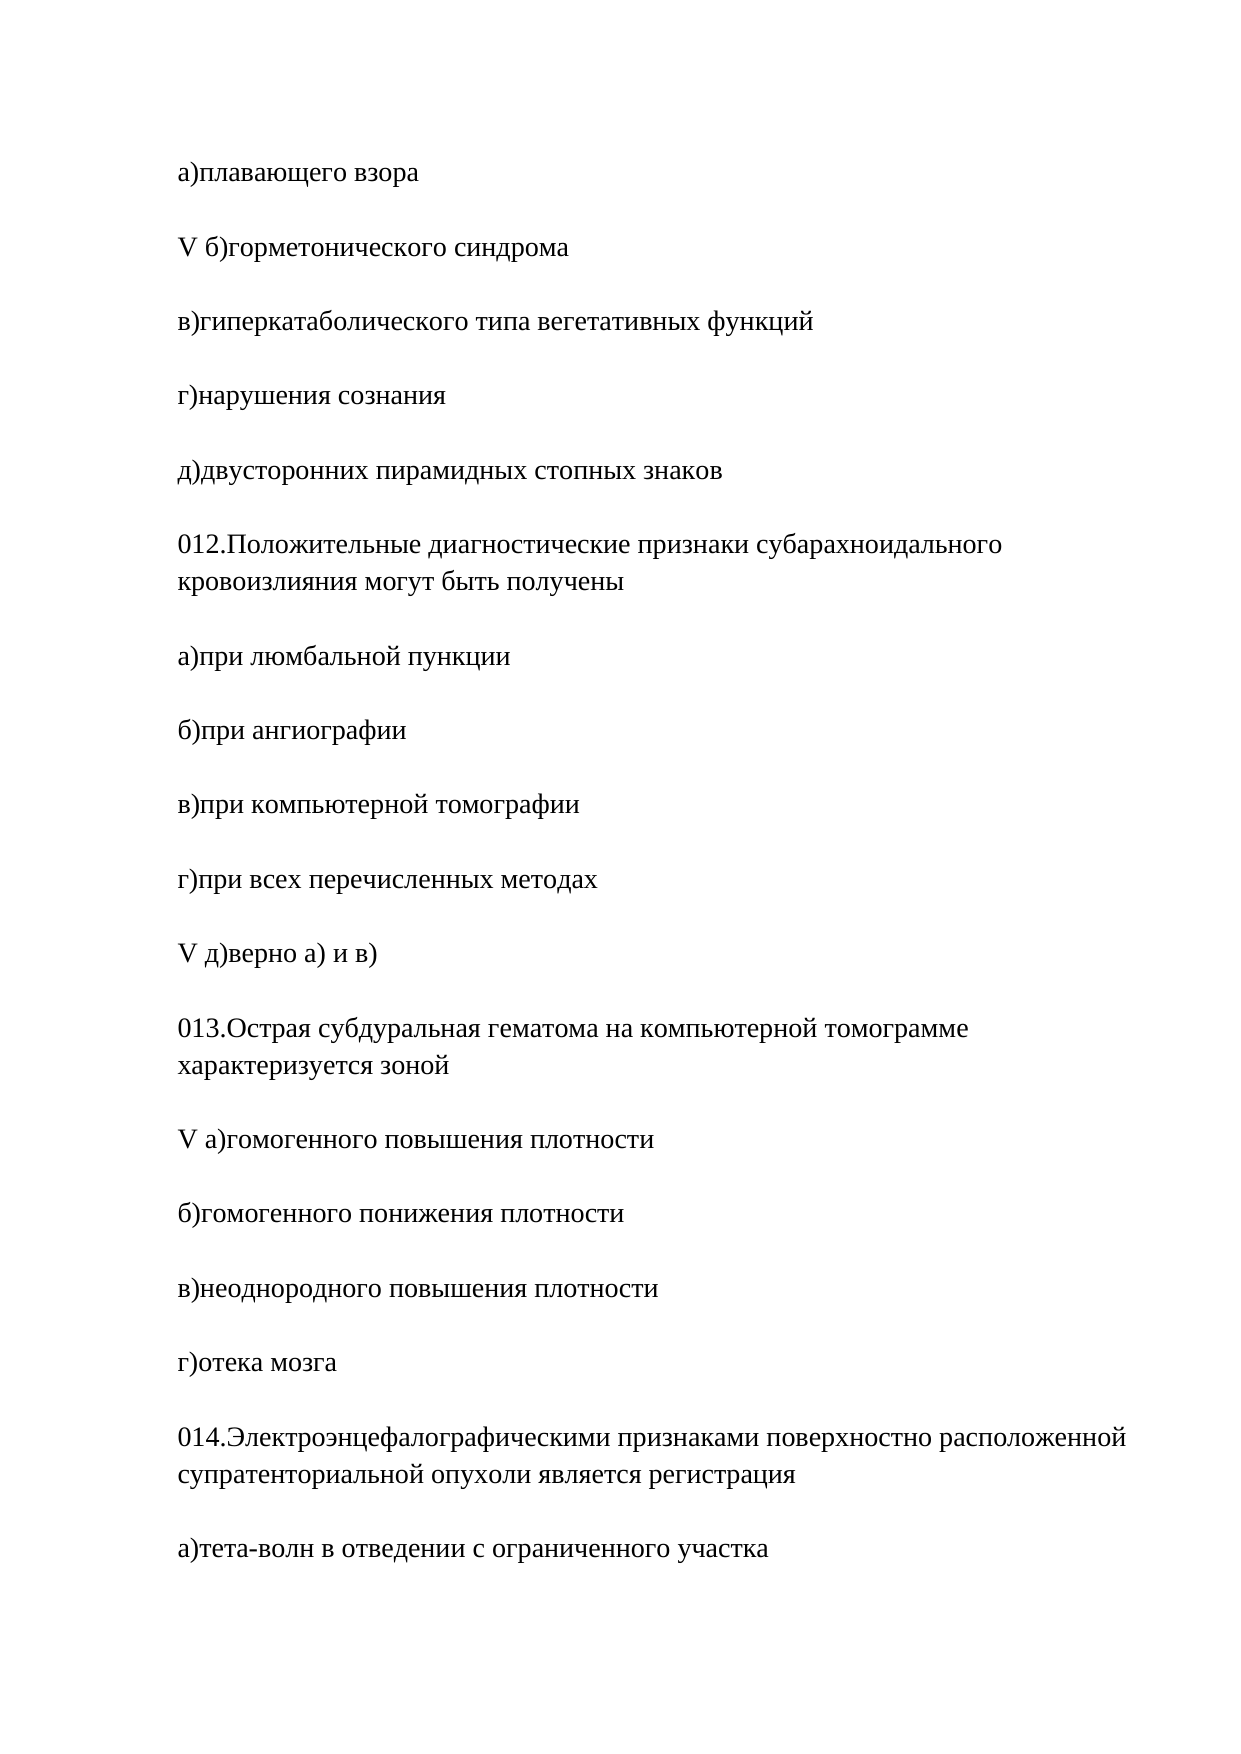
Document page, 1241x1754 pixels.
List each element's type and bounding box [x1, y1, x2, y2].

text [177, 118, 1152, 1601]
